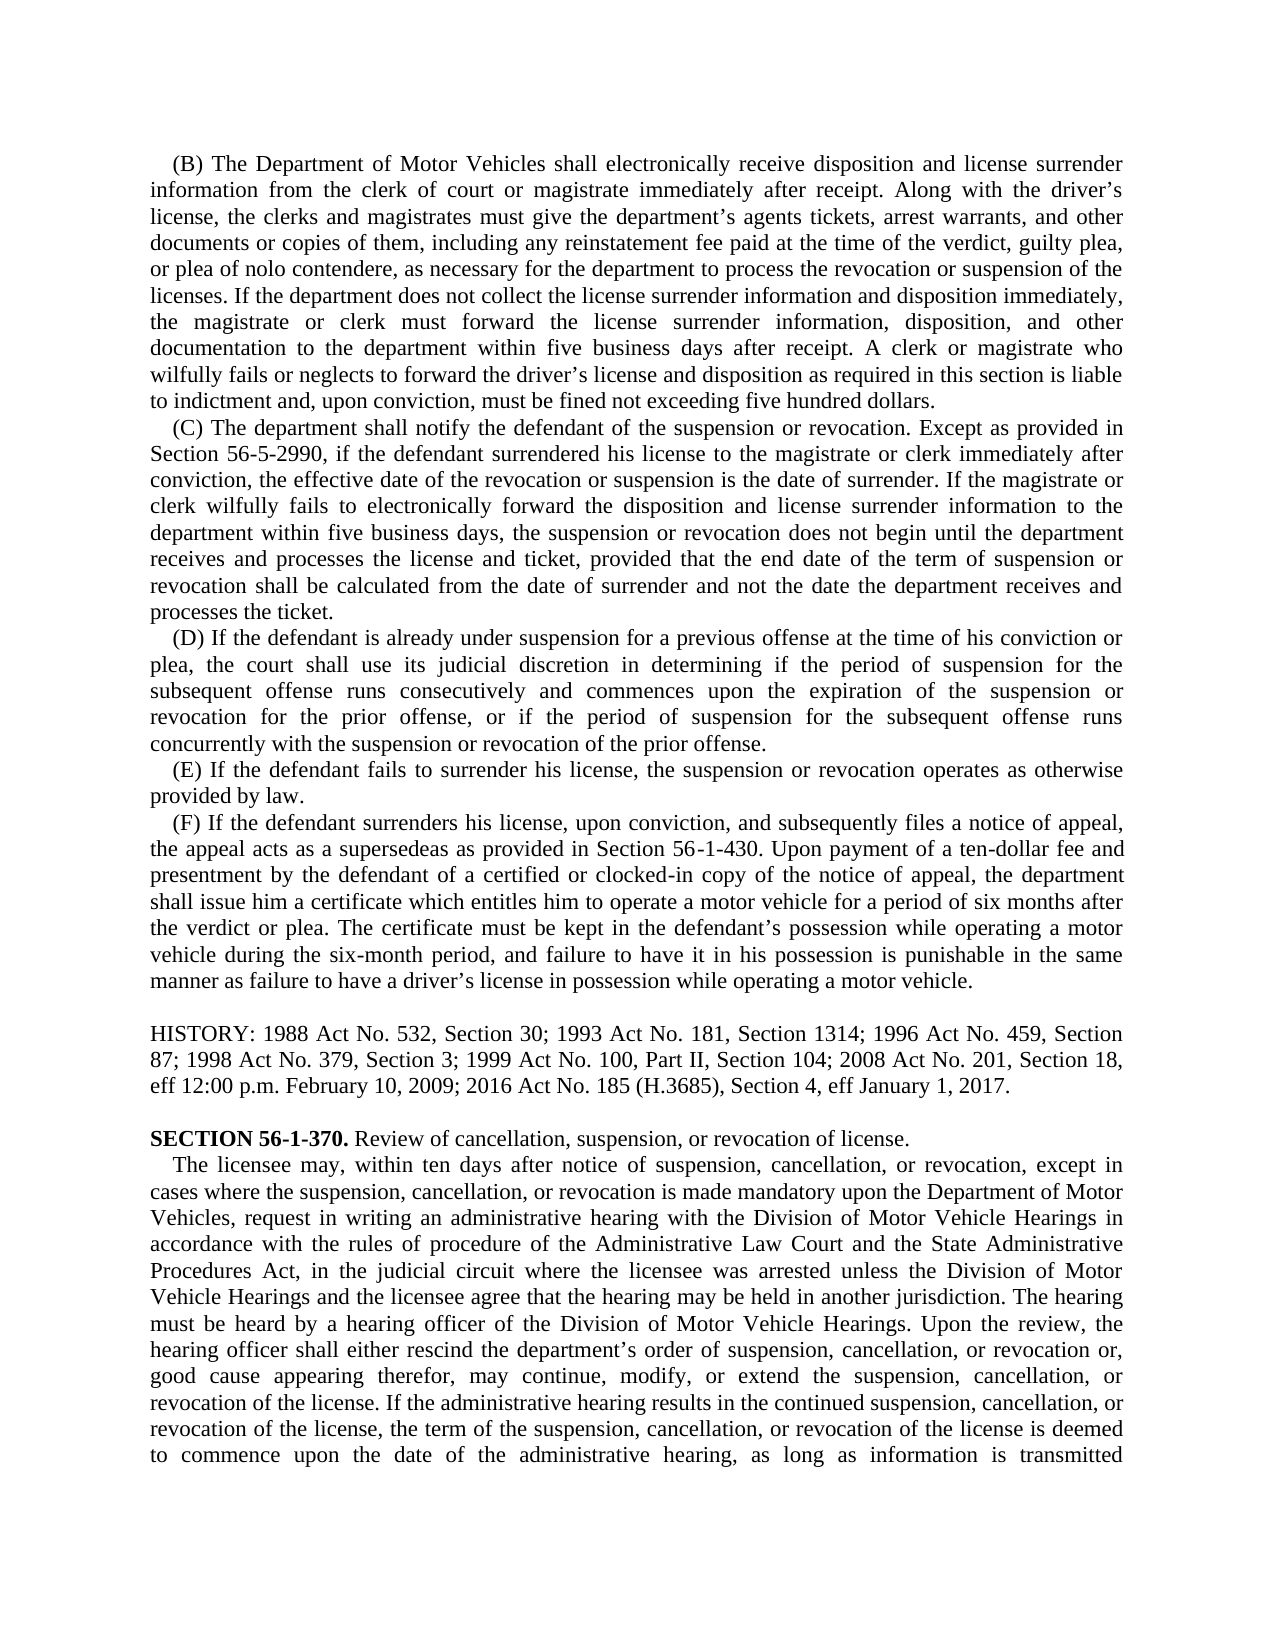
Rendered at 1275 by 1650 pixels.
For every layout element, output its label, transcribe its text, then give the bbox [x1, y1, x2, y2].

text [150, 1151, 1125, 1468]
text (C) The department shall notify the defendant of the suspension or revocation. Except as provided in Section 56-5-2990, if the defendant surrendered his license to the magistrate or clerk immediately after conviction, the effective date of the revocation or suspension is the date of surrender. If the magistrate or clerk wilfully fails to electronically forward the disposition and license surrender information to the department within five business days, the suspension or revocation does not begin until the department receives and processes the license and ticket, provided that the end date of the term of suspension or revocation shall be calculated from the date of surrender and not the date the department receives and processes the ticket. [150, 413, 1125, 624]
text SECTION 56-1-370. Review of cancellation, suspension, or revocation of license. [150, 1125, 1125, 1151]
text HISTORY: 1988 Act No. 532, Section 30; 1993 Act No. 181, Section 1314; 1996 Act No. 459, Section 87; 1998 Act No. 379, Section 3; 1999 Act No. 100, Part II, Section 104; 2008 Act No. 201, Section 18, eff 12:00 p.m. February 10, 2009; 2016 Act No. 185 (H.3685), Section 4, eff January 1, 2017. [150, 1020, 1125, 1099]
text (D) If the defendant is already under suspension for a previous offense at the time of his conviction or plea, the court shall use its judicial discretion in determining if the period of suspension for the subsequent offense runs consecutively and commences upon the expiration of the suspension or revocation for the prior offense, or if the period of suspension for the subsequent offense runs concurrently with the suspension or revocation of the prior offense. [150, 624, 1125, 756]
text (E) If the defendant fails to surrender his license, the suspension or revocation operates as otherwise provided by law. [150, 756, 1125, 809]
text (B) The Department of Motor Vehicles shall electronically receive disposition and license surrender information from the clerk of court or magistrate immediately after receipt. Along with the driver’s license, the clerks and magistrates must give the department’s agents tickets, arrest warrants, and other documents or copies of them, including any reinstatement fee paid at the time of the verdict, guilty plea, or plea of nolo contendere, as necessary for the department to process the revocation or suspension of the licenses. If the department does not collect the license surrender information and disposition immediately, the magistrate or clerk must forward the license surrender information, disposition, and other documentation to the department within five business days after receipt. A clerk or magistrate who wilfully fails or neglects to forward the driver’s license and disposition as required in this section is liable to indictment and, upon conviction, must be fined not exceeding five hundred dollars. [150, 150, 1125, 413]
text (F) If the defendant surrenders his license, upon conviction, and subsequently files a notice of appeal, the appeal acts as a supersedeas as provided in Section 56-1-430. Upon payment of a ten-dollar fee and presentment by the defendant of a certified or clocked-in copy of the notice of appeal, the department shall issue him a certificate which entitles him to operate a motor vehicle for a period of six months after the verdict or plea. The certificate must be kept in the defendant’s possession while operating a motor vehicle during the six-month period, and failure to have it in his possession is punishable in the same manner as failure to have a driver’s license in possession while operating a motor vehicle. [150, 809, 1125, 993]
